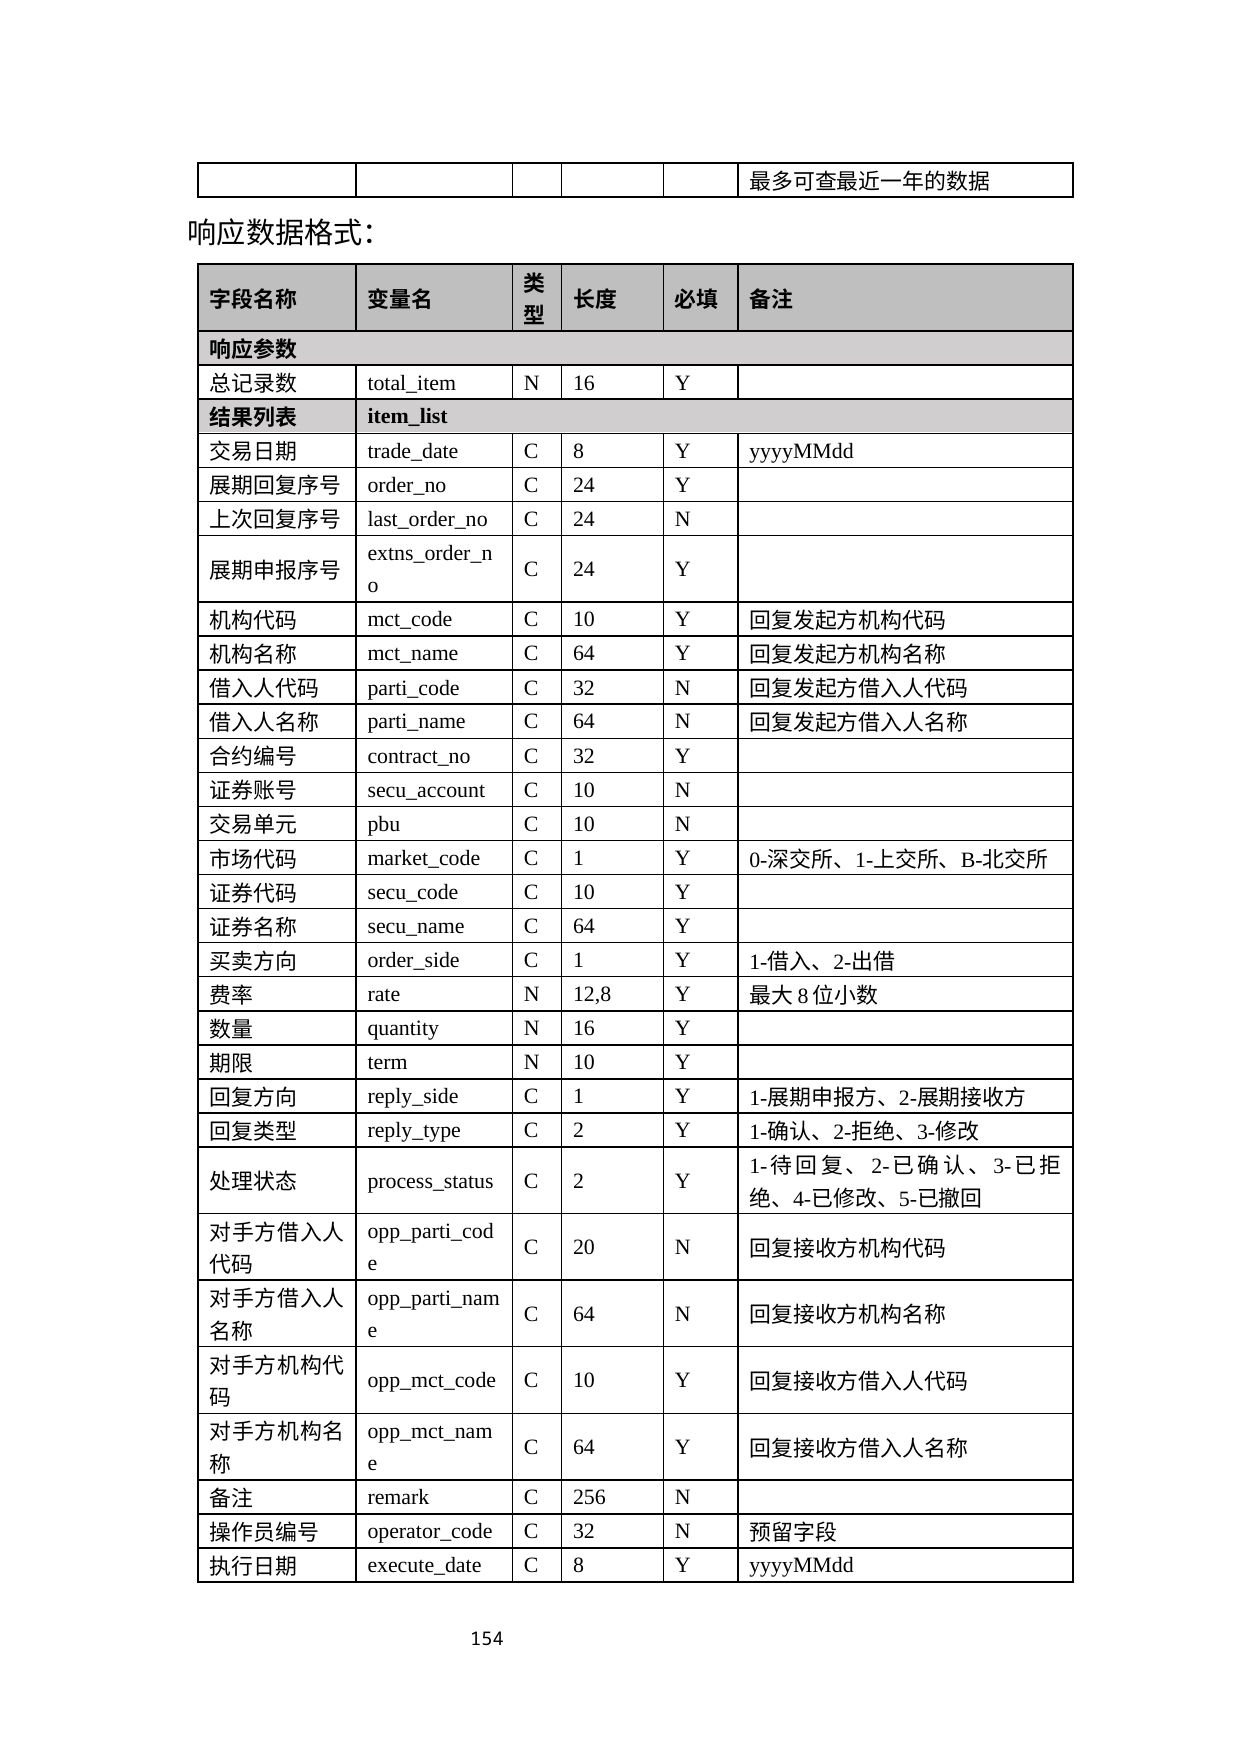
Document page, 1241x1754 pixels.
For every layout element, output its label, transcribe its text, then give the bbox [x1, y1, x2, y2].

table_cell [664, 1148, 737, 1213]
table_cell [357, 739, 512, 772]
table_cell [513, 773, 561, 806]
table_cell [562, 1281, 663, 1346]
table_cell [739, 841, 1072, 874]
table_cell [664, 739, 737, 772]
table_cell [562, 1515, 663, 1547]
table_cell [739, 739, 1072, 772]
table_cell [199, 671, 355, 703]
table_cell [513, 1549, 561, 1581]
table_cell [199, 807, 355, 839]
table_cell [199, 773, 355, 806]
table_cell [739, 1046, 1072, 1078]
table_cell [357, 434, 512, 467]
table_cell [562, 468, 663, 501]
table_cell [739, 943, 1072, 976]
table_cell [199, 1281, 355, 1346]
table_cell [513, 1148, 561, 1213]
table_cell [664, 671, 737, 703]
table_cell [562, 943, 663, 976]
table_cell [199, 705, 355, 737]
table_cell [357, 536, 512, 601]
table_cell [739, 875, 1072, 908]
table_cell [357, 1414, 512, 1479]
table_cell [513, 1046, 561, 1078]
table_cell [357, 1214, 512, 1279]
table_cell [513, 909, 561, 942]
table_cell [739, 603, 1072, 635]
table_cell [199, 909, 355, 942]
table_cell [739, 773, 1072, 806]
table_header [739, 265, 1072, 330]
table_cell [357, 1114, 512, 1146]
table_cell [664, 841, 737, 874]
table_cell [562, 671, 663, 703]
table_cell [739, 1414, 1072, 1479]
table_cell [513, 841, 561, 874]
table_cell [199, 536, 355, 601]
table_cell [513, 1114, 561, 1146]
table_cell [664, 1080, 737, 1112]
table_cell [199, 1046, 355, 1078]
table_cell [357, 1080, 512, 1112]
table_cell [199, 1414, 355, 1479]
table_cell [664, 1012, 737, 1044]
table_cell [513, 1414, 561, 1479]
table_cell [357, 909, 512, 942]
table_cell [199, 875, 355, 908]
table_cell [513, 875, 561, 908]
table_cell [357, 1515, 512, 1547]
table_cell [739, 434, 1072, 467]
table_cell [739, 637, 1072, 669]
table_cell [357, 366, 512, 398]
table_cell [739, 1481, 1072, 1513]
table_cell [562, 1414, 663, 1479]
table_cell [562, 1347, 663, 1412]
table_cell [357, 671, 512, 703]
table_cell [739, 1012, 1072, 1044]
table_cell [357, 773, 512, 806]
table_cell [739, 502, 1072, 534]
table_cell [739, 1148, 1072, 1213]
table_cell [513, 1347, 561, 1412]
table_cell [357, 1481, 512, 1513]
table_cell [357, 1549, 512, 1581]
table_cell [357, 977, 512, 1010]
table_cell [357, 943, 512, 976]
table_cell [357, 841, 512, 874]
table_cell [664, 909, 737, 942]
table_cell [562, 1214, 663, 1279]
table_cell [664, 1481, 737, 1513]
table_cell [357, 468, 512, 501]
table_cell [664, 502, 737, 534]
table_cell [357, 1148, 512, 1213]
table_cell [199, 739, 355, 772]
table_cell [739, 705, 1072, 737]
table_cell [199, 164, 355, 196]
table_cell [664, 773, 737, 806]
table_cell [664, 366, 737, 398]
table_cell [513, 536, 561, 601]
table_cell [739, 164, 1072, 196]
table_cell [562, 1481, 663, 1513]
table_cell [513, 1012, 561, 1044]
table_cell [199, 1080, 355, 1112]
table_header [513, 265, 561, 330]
text 响应数据格式： [187, 198, 1053, 263]
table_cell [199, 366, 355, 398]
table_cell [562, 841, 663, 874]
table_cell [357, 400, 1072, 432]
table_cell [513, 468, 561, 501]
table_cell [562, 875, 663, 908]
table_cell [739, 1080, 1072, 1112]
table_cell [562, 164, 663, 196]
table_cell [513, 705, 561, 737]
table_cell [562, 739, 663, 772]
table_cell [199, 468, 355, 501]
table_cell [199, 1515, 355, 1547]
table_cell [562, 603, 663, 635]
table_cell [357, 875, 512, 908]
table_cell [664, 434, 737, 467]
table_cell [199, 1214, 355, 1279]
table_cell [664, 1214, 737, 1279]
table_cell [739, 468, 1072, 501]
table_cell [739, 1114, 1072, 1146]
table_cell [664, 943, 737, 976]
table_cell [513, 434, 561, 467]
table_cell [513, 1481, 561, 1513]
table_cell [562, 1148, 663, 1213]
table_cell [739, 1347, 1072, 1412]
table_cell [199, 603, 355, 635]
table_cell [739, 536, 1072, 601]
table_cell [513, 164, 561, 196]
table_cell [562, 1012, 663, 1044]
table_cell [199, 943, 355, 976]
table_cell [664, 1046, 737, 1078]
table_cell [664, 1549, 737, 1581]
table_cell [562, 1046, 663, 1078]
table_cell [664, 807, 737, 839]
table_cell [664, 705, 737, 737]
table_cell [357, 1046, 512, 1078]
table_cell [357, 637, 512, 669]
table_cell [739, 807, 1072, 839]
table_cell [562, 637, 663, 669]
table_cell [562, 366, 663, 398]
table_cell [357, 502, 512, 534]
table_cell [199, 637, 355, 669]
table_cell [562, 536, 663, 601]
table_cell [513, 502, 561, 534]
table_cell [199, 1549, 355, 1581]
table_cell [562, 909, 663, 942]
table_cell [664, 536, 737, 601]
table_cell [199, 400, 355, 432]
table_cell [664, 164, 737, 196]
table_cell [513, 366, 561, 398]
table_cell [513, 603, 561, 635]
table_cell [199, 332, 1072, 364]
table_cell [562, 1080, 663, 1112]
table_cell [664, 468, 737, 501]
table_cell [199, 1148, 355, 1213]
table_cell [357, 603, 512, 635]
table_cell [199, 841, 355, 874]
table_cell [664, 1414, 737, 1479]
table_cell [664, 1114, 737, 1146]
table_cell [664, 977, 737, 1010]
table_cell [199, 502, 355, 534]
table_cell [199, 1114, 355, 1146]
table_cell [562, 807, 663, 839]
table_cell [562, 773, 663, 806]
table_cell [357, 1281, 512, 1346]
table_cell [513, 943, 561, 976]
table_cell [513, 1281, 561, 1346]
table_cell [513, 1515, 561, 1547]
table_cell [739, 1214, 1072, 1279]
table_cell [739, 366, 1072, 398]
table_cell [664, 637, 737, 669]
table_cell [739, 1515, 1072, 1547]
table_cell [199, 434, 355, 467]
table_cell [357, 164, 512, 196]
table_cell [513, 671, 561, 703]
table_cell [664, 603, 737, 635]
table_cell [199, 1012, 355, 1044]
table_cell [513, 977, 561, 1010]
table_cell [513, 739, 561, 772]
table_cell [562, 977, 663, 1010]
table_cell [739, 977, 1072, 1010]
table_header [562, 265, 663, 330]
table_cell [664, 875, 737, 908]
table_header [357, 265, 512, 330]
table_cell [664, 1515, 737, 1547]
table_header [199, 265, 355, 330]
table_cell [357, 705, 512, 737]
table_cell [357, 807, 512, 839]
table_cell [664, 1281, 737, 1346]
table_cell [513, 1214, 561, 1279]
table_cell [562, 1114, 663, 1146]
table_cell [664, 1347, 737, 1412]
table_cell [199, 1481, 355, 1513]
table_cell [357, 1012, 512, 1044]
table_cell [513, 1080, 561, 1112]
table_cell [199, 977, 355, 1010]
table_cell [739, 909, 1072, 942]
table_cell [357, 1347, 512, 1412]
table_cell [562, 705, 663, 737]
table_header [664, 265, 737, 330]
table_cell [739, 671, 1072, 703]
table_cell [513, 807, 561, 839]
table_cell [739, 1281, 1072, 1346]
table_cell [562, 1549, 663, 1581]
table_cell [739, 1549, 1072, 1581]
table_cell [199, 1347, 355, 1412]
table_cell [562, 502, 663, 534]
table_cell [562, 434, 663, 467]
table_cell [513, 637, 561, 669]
